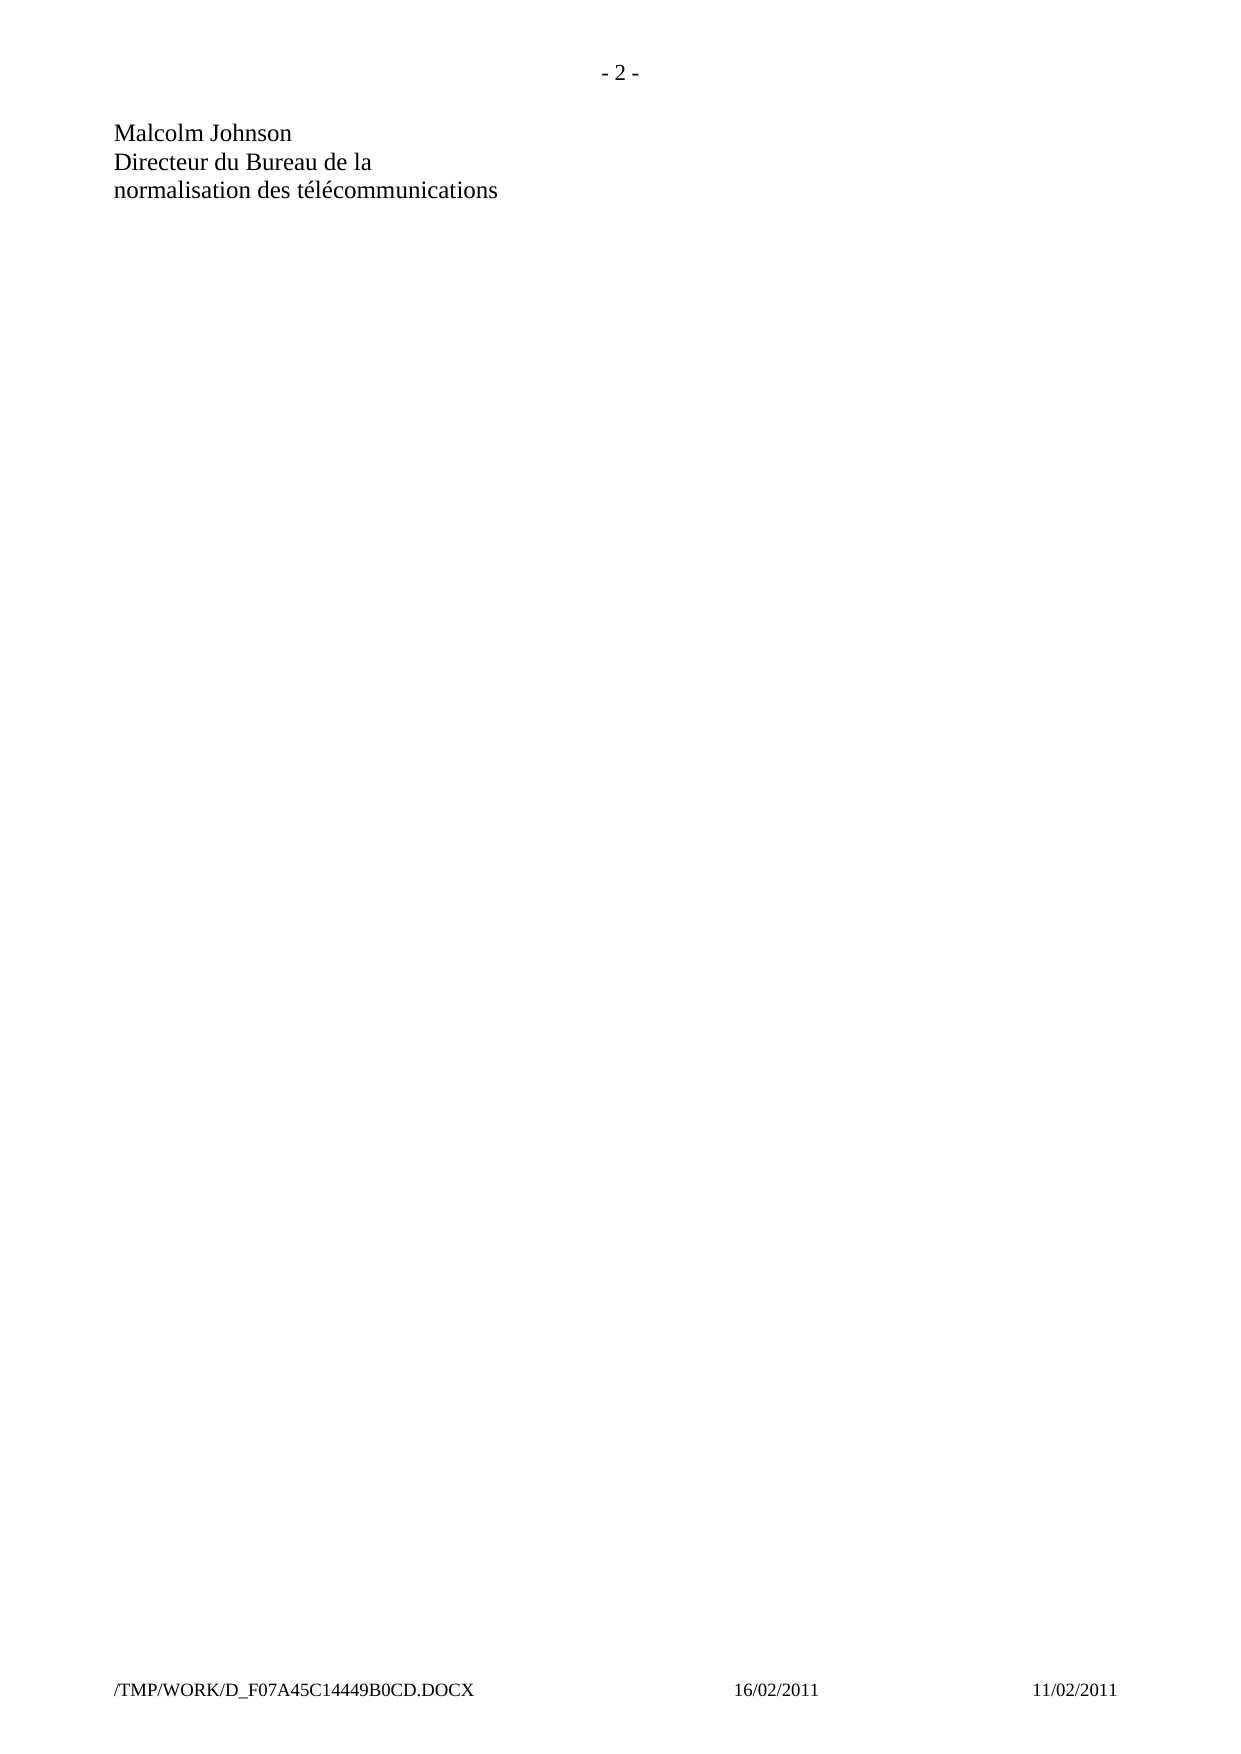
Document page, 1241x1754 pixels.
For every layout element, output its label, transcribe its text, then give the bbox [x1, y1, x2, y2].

text Malcolm Johnson Directeur du Bureau de la normalisation des télécommunications [113, 118, 1142, 204]
